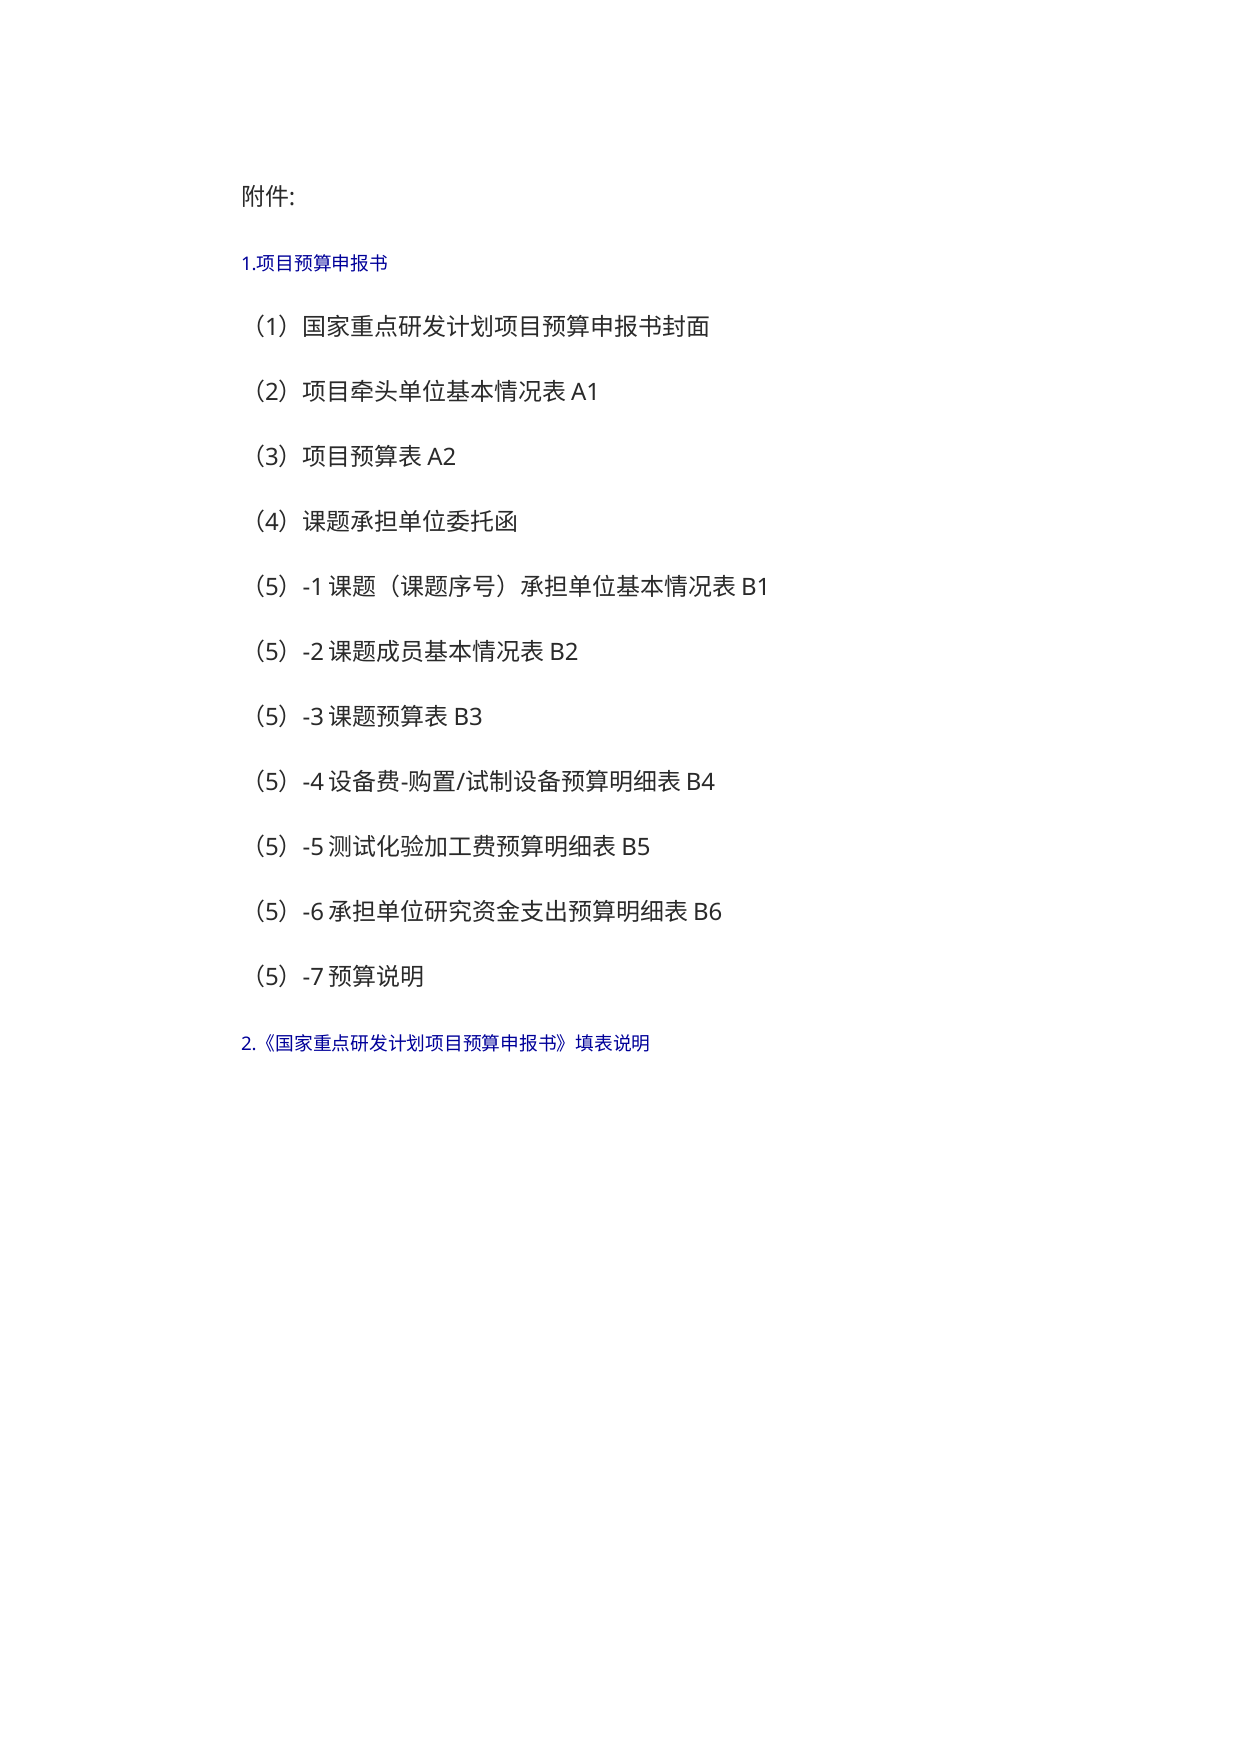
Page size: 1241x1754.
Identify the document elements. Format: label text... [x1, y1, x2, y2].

text 附件: 1.项目预算申报书 （1）国家重点研发计划项目预算申报书封面 （2）项目牵头单位基本情况表A1 （3）项目预算表A2 （4）课题承担单位委托函 （5）-1课题（课题序号）承担单位基本情况表B1 （5）-2课题成员基本情况表B2 （5）-3课题预算表B3 （5）-4设备费-购置/试制设备预算明细表B4 （5）-5测试化验加工费预算明细表B5 （5）-6承担单位研究资金支出预算明细表B6 （5）-7预算说明 2.《国家重点研发计划项目预算申报书》填表说明 [187, 162, 1053, 1072]
